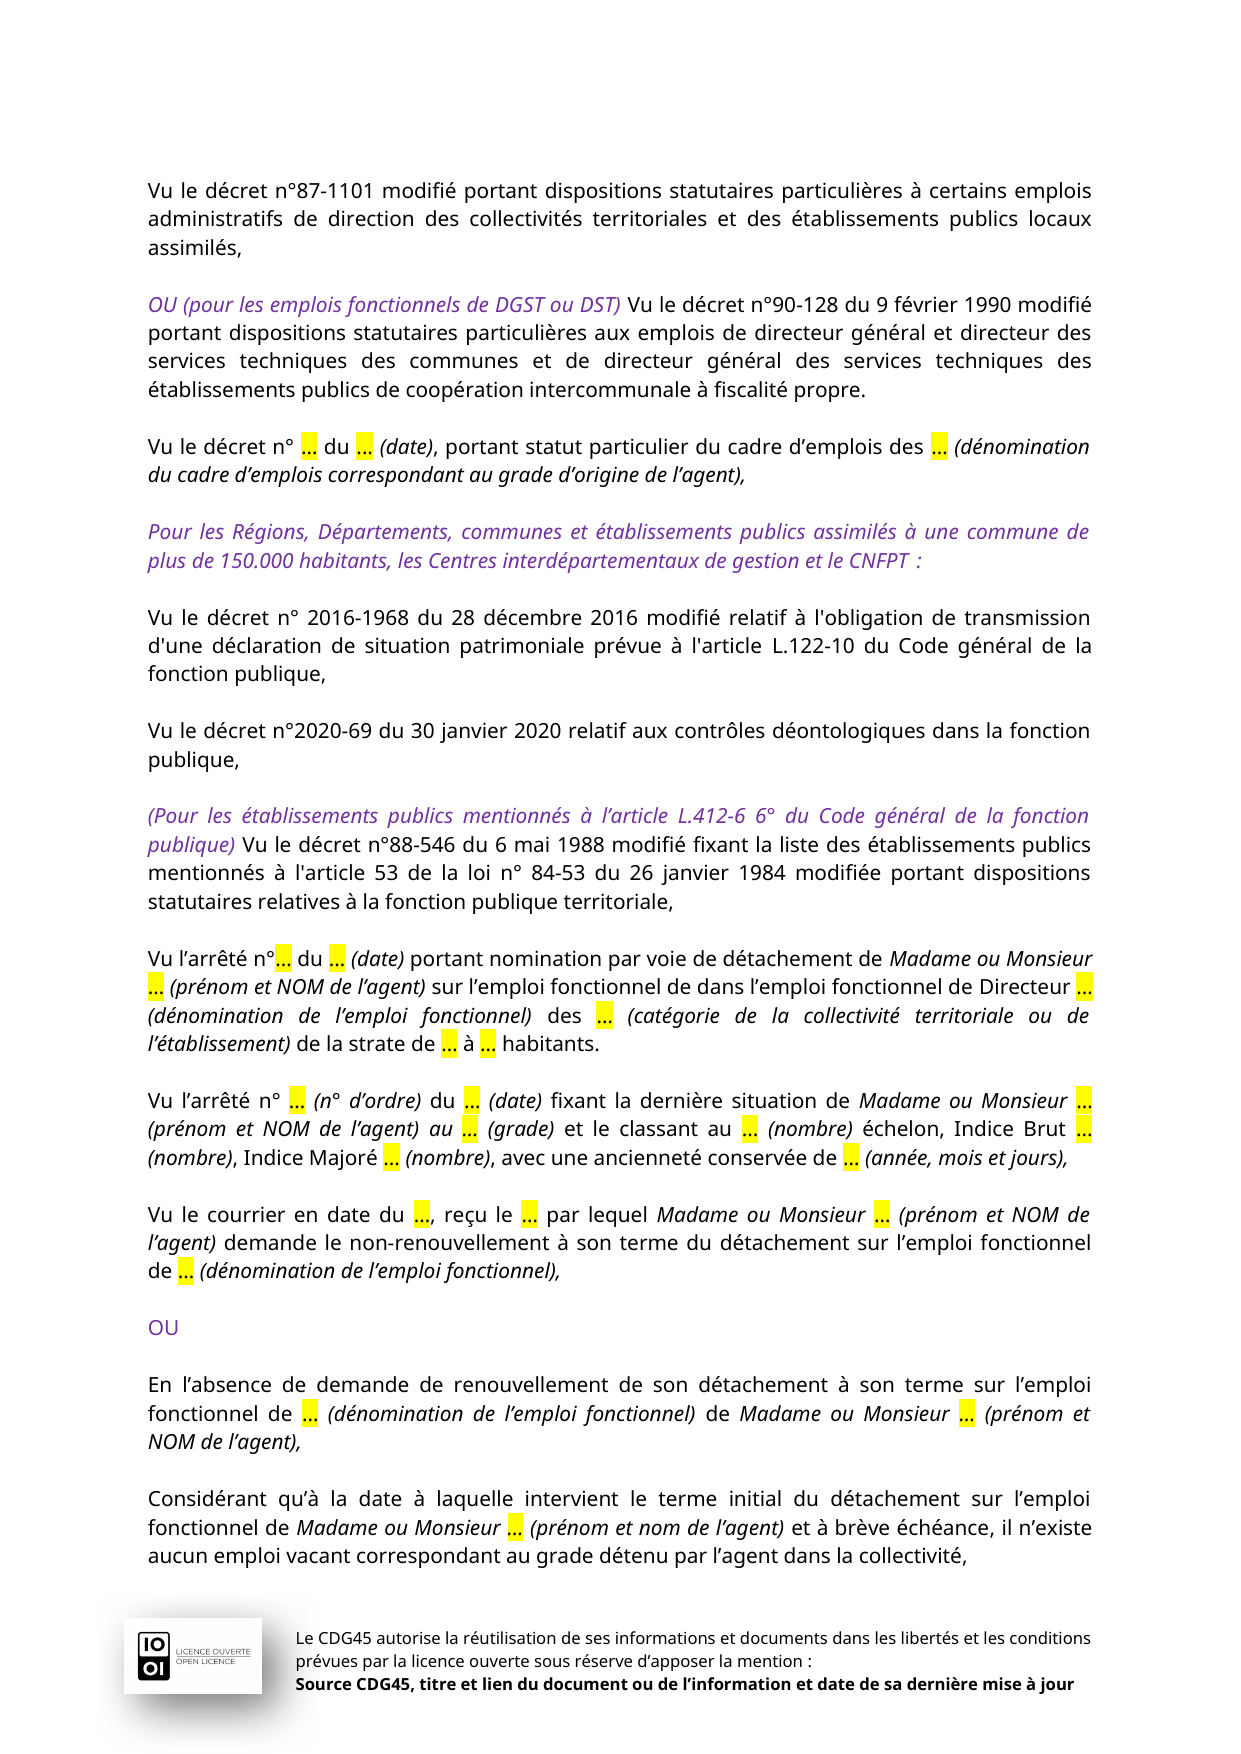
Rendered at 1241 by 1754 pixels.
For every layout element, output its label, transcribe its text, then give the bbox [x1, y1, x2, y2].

text Vu l’arrêté n° … (n° d’ordre) du … (date) fixant la dernière situation de Madame ou Monsieur … (prénom et NOM de l’agent) au … (grade) et le classant au ... (nombre) échelon, Indice Brut ... (nombre), Indice Majoré ... (nombre), avec une ancienneté conservée de … (année, mois et jours), [148, 1086, 1093, 1171]
text Vu le décret n° … du ... (date), portant statut particulier du cadre d’emplois des … (dénomination du cadre d’emplois correspondant au grade d’origine de l’agent), [148, 432, 1093, 489]
text OU [148, 1313, 1093, 1342]
text Vu le décret n°2020-69 du 30 janvier 2020 relatif aux contrôles déontologiques dans la fonction publique, [148, 716, 1093, 773]
text En l’absence de demande de renouvellement de son détachement à son terme sur l’emploi fonctionnel de … (dénomination de l’emploi fonctionnel) de Madame ou Monsieur … (prénom et NOM de l’agent), [148, 1370, 1093, 1456]
text Pour les Régions, Départements, communes et établissements publics assimilés à une commune de plus de 150.000 habitants, les Centres interdépartementaux de gestion et le CNFPT : [148, 517, 1093, 574]
text (Pour les établissements publics mentionnés à l’article L.412-6 6° du Code général de la fonction publique) Vu le décret n°88-546 du 6 mai 1988 modifié fixant la liste des établissements publics mentionnés à l'article 53 de la loi n° 84-53 du 26 janvier 1984 modifiée portant dispositions statutaires relatives à la fonction publique territoriale, [148, 802, 1093, 915]
text Considérant qu’à la date à laquelle intervient le terme initial du détachement sur l’emploi fonctionnel de Madame ou Monsieur … (prénom et nom de l’agent) et à brève échéance, il n’existe aucun emploi vacant correspondant au grade détenu par l’agent dans la collectivité, [148, 1484, 1093, 1569]
text Vu le décret n°87-1101 modifié portant dispositions statutaires particulières à certains emplois administratifs de direction des collectivités territoriales et des établissements publics locaux assimilés, [148, 176, 1093, 261]
text OU (pour les emplois fonctionnels de DGST ou DST) Vu le décret n°90-128 du 9 février 1990 modifié portant dispositions statutaires particulières aux emplois de directeur général et directeur des services techniques des communes et de directeur général des services techniques des établissements publics de coopération intercommunale à fiscalité propre. [148, 290, 1093, 403]
picture [124, 1618, 262, 1694]
text Vu l’arrêté n°… du … (date) portant nomination par voie de détachement de Madame ou Monsieur … (prénom et NOM de l’agent) sur l’emploi fonctionnel de dans l’emploi fonctionnel de Directeur … (dénomination de l’emploi fonctionnel) des … (catégorie de la collectivité territoriale ou de l’établissement) de la strate de … à … habitants. [148, 944, 1093, 1058]
text Vu le décret n° 2016-1968 du 28 décembre 2016 modifié relatif à l'obligation de transmission d'une déclaration de situation patrimoniale prévue à l'article L.122-10 du Code général de la fonction publique, [148, 603, 1093, 688]
text Vu le courrier en date du …, reçu le … par lequel Madame ou Monsieur … (prénom et NOM de l’agent) demande le non-renouvellement à son terme du détachement sur l’emploi fonctionnel de … (dénomination de l’emploi fonctionnel), [148, 1200, 1093, 1285]
